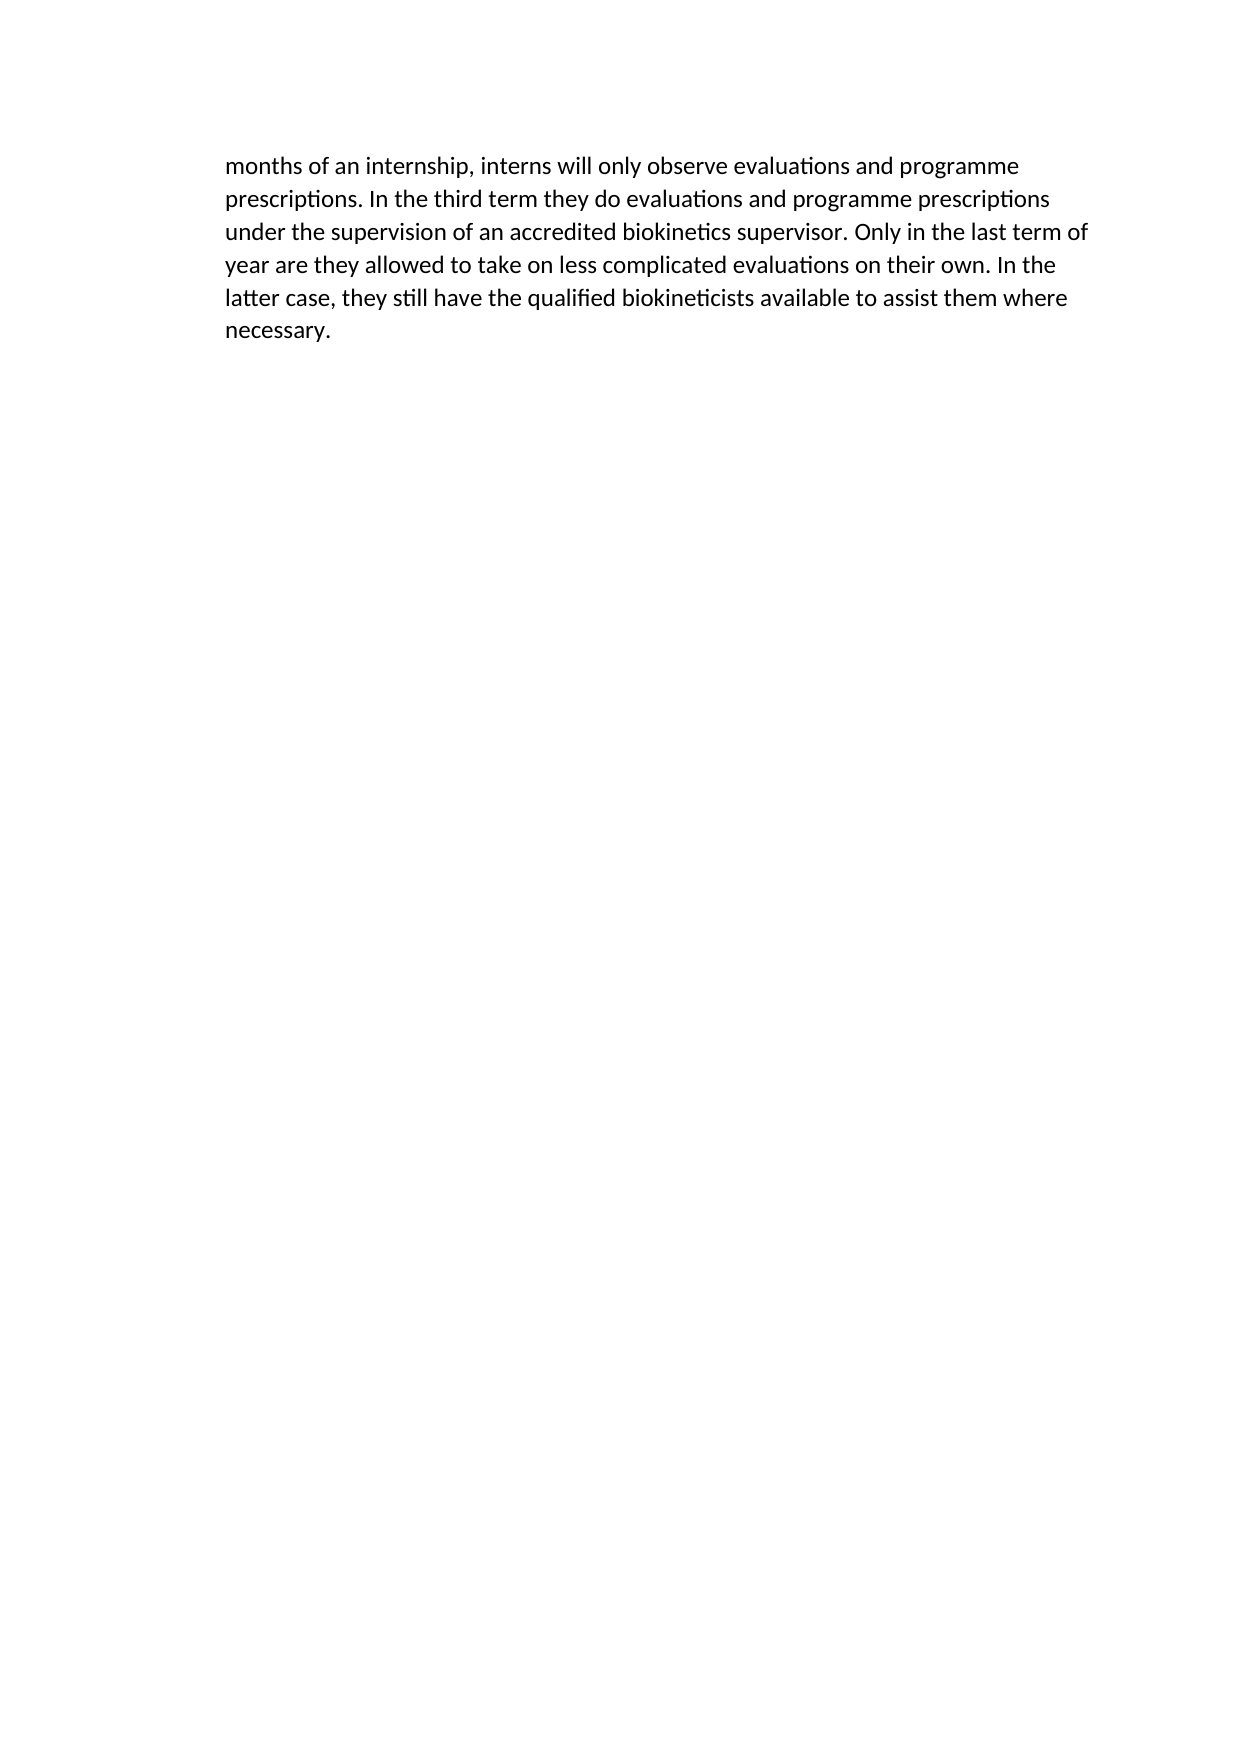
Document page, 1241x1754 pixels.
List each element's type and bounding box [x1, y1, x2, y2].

list [187, 150, 1090, 345]
